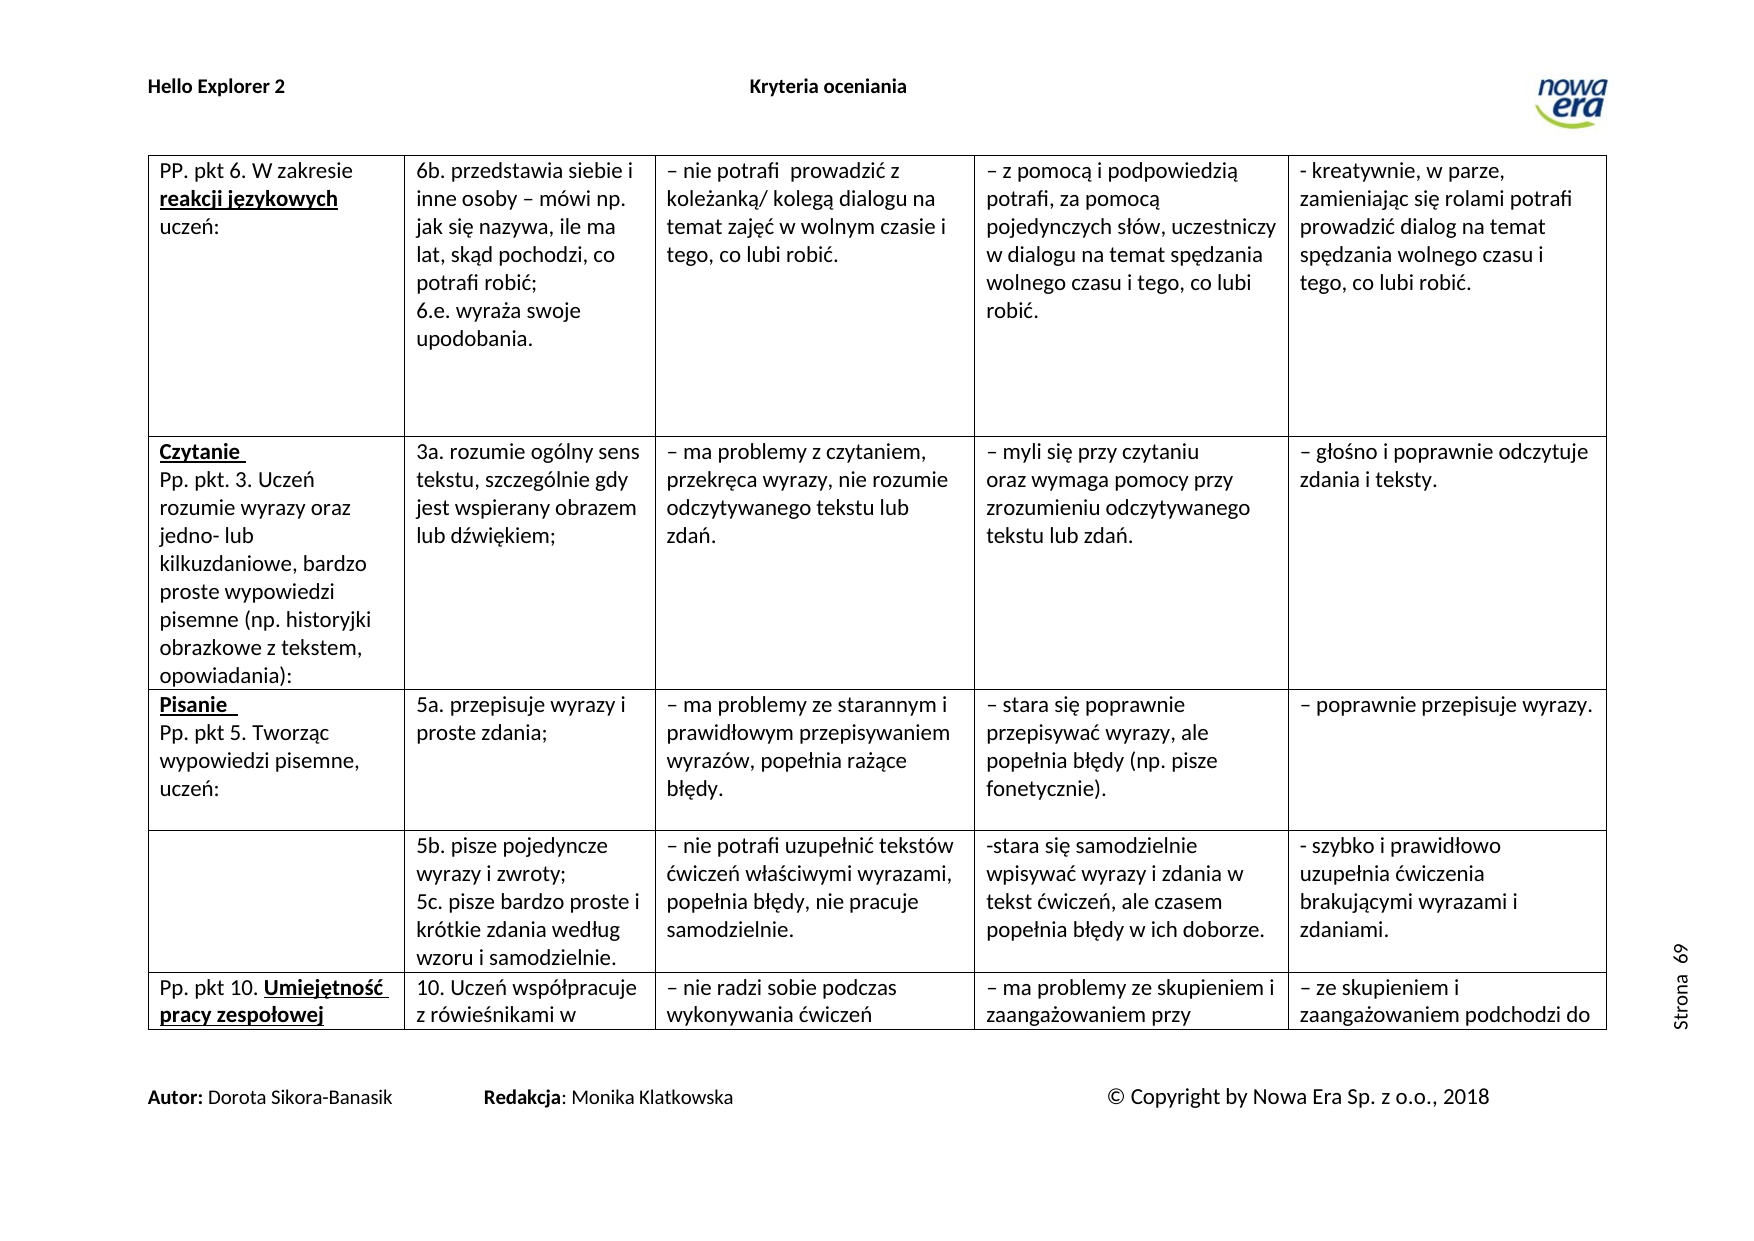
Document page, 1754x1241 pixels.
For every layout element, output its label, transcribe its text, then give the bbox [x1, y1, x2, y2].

table_cell – poprawnie przepisuje wyrazy. [1289, 690, 1606, 830]
table_cell – ma problemy ze starannym i prawidłowym przepisywaniem wyrazów, popełnia rażące błędy. [656, 690, 974, 830]
table_cell Pp. pkt 10. Umiejętność pracy zespołowej [149, 973, 404, 1029]
table_cell Pisanie Pp. pkt 5. Tworząc wypowiedzi pisemne, uczeń: [149, 690, 404, 830]
picture [1526, 71, 1621, 136]
table_cell – ma problemy z czytaniem, przekręca wyrazy, nie rozumie odczytywanego tekstu lub zdań. [656, 437, 974, 689]
table_cell 3a. rozumie ogólny sens tekstu, szczególnie gdy jest wspierany obrazem lub dźwiękiem; [405, 437, 655, 689]
table_cell 5b. pisze pojedyncze wyrazy i zwroty; 5c. pisze bardzo proste i krótkie zdania według wzoru i samodzielnie. [405, 831, 655, 972]
table_cell – z pomocą i podpowiedzią potrafi, za pomocą pojedynczych słów, uczestniczy w dialogu na temat spędzania wolnego czasu i tego, co lubi robić. [975, 156, 1288, 436]
table_cell 6b. przedstawia siebie i inne osoby – mówi np. jak się nazywa, ile ma lat, skąd pochodzi, co potrafi robić; 6.e. wyraża swoje upodobania. [405, 156, 655, 436]
table_cell PP. pkt 6. W zakresie reakcji językowych uczeń: [149, 156, 404, 436]
table_cell 5a. przepisuje wyrazy i proste zdania; [405, 690, 655, 830]
table_cell – nie potrafi uzupełnić tekstów ćwiczeń właściwymi wyrazami, popełnia błędy, nie pracuje samodzielnie. [656, 831, 974, 972]
table_cell – głośno i poprawnie odczytuje zdania i teksty. [1289, 437, 1606, 689]
table_cell – stara się poprawnie przepisywać wyrazy, ale popełnia błędy (np. pisze fonetycznie). [975, 690, 1288, 830]
table_cell 10. Uczeń współpracuje z rówieśnikami w trakcie nauki. [405, 973, 655, 1029]
table_cell - kreatywnie, w parze, zamieniając się rolami potrafi prowadzić dialog na temat spędzania wolnego czasu i tego, co lubi robić. [1289, 156, 1606, 436]
table_cell – myli się przy czytaniu oraz wymaga pomocy przy zrozumieniu odczytywanego tekstu lub zdań. [975, 437, 1288, 689]
table_cell - szybko i prawidłowo uzupełnia ćwiczenia brakującymi wyrazami i zdaniami. [1289, 831, 1606, 972]
table_cell Czytanie Pp. pkt. 3. Uczeń rozumie wyrazy oraz jedno- lub kilkuzdaniowe, bardzo proste wypowiedzi pisemne (np. historyjki obrazkowe z tekstem, opowiadania): [149, 437, 404, 689]
table_cell [149, 831, 404, 972]
table_cell – nie potrafi prowadzić z koleżanką/ kolegą dialogu na temat zajęć w wolnym czasie i tego, co lubi robić. [656, 156, 974, 436]
table_cell -stara się samodzielnie wpisywać wyrazy i zdania w tekst ćwiczeń, ale czasem popełnia błędy w ich doborze. [975, 831, 1288, 972]
